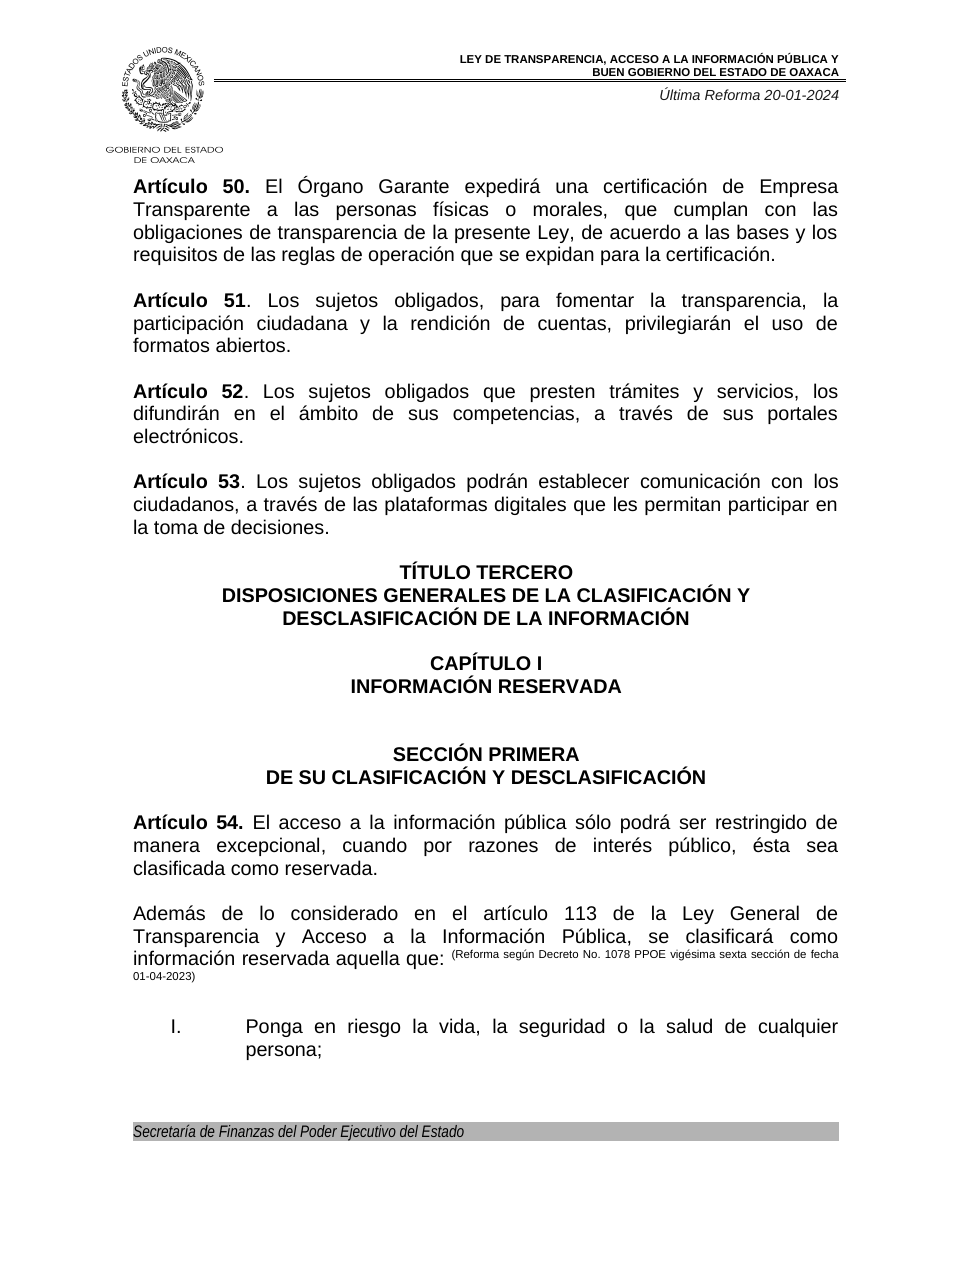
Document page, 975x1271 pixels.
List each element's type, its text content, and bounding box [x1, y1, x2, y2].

text Artículo 51. Los sujetos obligados, para fomentar la transparencia, la participación ciudadana y la rendición de cuentas, privilegiarán el uso de formatos abiertos. [133, 289, 839, 357]
text CAPÍTULO I [133, 652, 839, 675]
text INFORMACIÓN RESERVADA [133, 675, 839, 697]
text Artículo 50. El Órgano Garante expedirá una certificación de Empresa Transparente a las personas físicas o morales, que cumplan con las obligaciones de transparencia de la presente Ley, de acuerdo a las bases y los requisitos de las reglas de operación que se expidan para la certificación. [133, 175, 839, 266]
text TÍTULO TERCERO [133, 561, 839, 584]
text Artículo 52. Los sujetos obligados que presten trámites y servicios, los difundirán en el ámbito de sus competencias, a través de sus portales electrónicos. [133, 379, 839, 448]
picture [103, 44, 226, 166]
text DE SU CLASIFICACIÓN Y DESCLASIFICACIÓN [133, 766, 839, 788]
text DISPOSICIONES GENERALES DE LA CLASIFICACIÓN Y DESCLASIFICACIÓN DE LA INFORMACIÓN [133, 584, 839, 629]
list Ponga en riesgo la vida, la seguridad o la salud de cualquier persona; [170, 1015, 839, 1061]
text SECCIÓN PRIMERA [133, 743, 839, 766]
text Artículo 54. El acceso a la información pública sólo podrá ser restringido de manera excepcional, cuando por razones de interés público, ésta sea clasificada como reservada. [133, 811, 839, 879]
text Artículo 53. Los sujetos obligados podrán establecer comunicación con los ciudadanos, a través de las plataformas digitales que les permitan participar en la toma de decisiones. [133, 470, 839, 538]
text Además de lo considerado en el artículo 113 de la Ley General de Transparencia y Acceso a la Información Pública, se clasificará como información reservada aquella que: (Reforma según Decreto No. 1078 PPOE vigésima sexta sección de fecha 01-04-2023) [133, 902, 839, 993]
